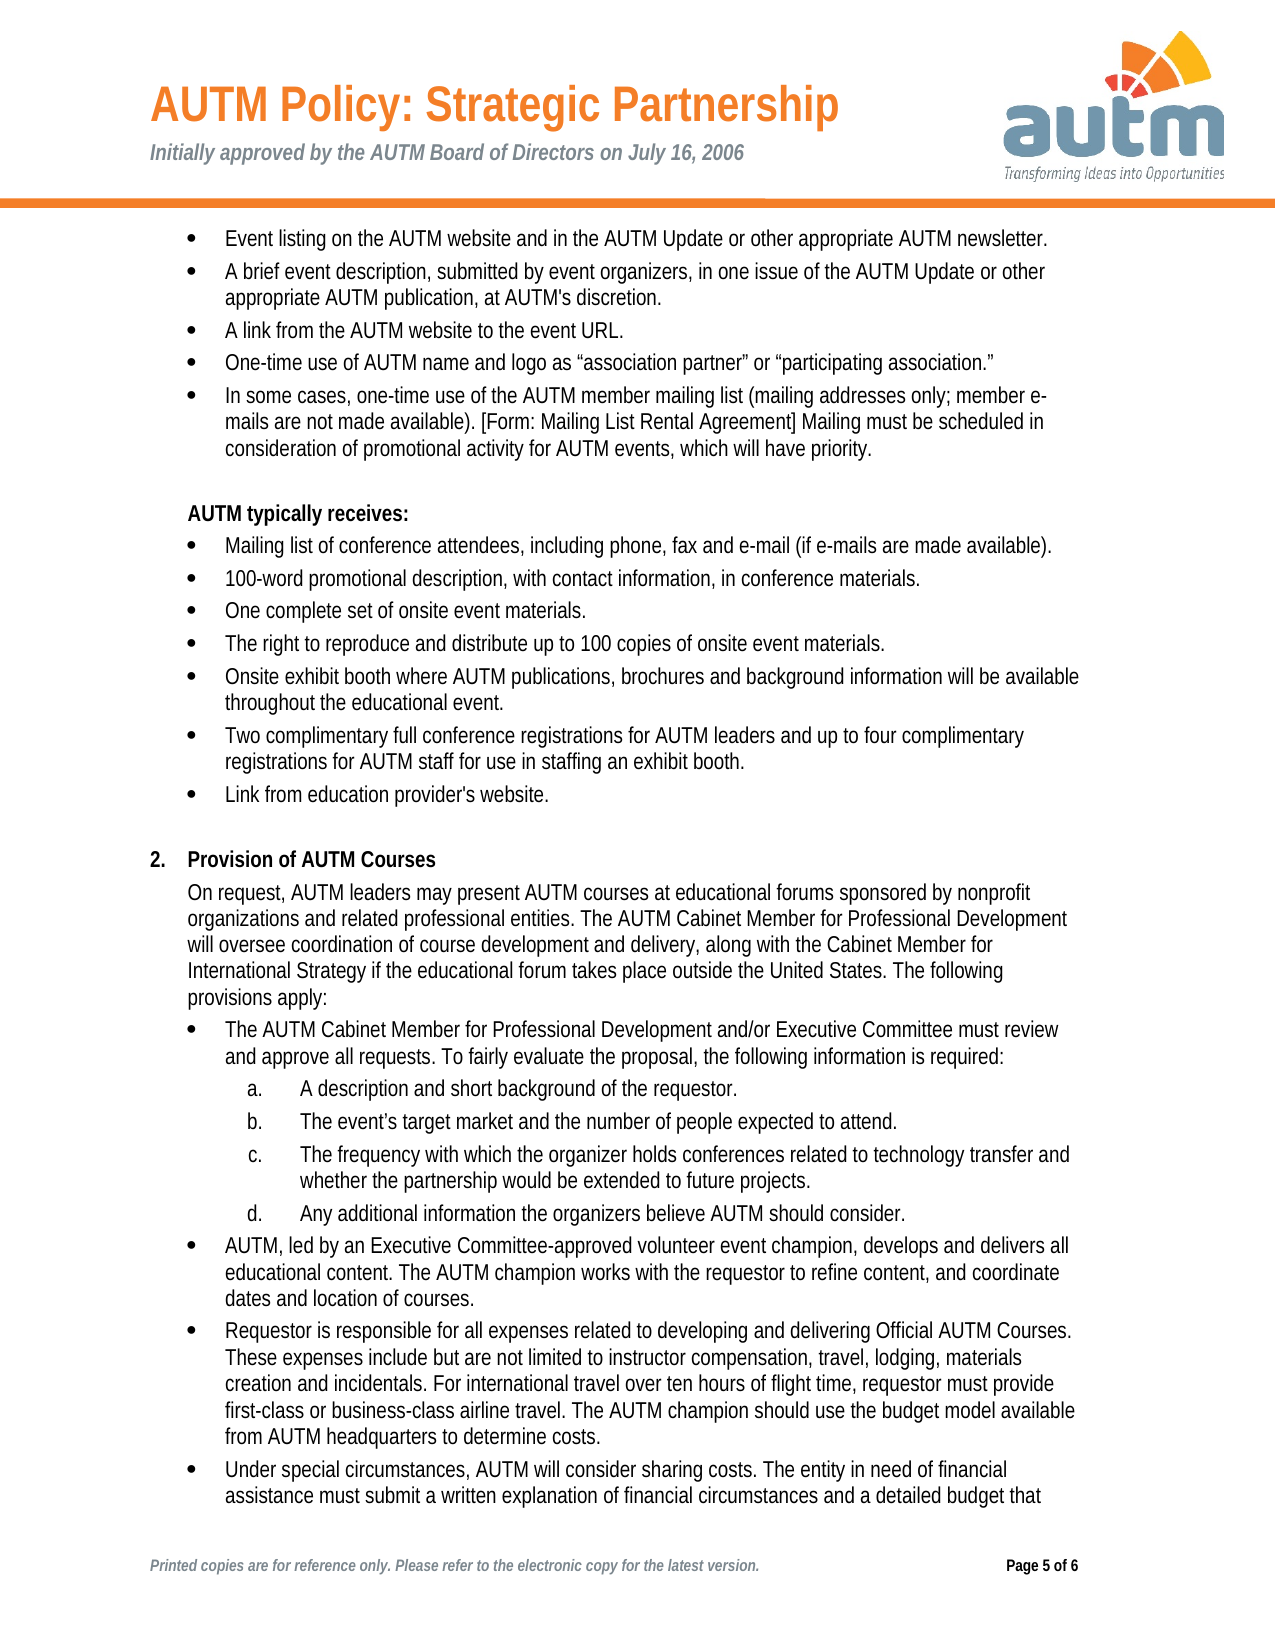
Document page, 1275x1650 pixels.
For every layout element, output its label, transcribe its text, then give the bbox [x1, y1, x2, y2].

list One complete set of onsite event materials. [187, 597, 1087, 624]
list A link from the AUTM website to the event URL. [187, 317, 1087, 343]
list Mailing list of conference attendees, including phone, fax and e-mail (if e-mails are made available). [187, 532, 1087, 559]
list Any additional information the organizers believe AUTM should consider. [262, 1199, 1087, 1226]
text AUTM typically receives: [187, 500, 1087, 526]
list A brief event description, submitted by event organizers, in one issue of the AUTM Update or other appropriate AUTM publication, at AUTM's discretion. [187, 258, 1087, 310]
list Two complimentary full conference registrations for AUTM leaders and up to four complimentary registrations for AUTM staff for use in staffing an exhibit booth. [187, 722, 1087, 774]
list Event listing on the AUTM website and in the AUTM Update or other appropriate AUTM newsletter. [187, 225, 1087, 251]
list The right to reproduce and distribute up to 100 copies of onsite event materials. [187, 630, 1087, 656]
text On request, AUTM leaders may present AUTM courses at educational forums sponsored by nonprofit organizations and related professional entities. The AUTM Cabinet Member for Professional Development will oversee coordination of course development and delivery, along with the Cabinet Member for International Strategy if the educational forum takes place outside the United States. The following provisions apply: [187, 878, 1087, 1010]
list The AUTM Cabinet Member for Professional Development and/or Executive Committee must review and approve all requests. To fairly evaluate the proposal, the following information is required: [187, 1016, 1087, 1069]
list Provision of AUTM Courses [150, 846, 1087, 872]
list 100-word promotional description, with contact information, in conference materials. [187, 565, 1087, 591]
list AUTM, led by an Executive Committee-approved volunteer event champion, develops and delivers all educational content. The AUTM champion works with the requestor to refine content, and coordinate dates and location of courses. [187, 1232, 1087, 1311]
list A description and short background of the requestor. [262, 1075, 1087, 1102]
picture [1003, 31, 1224, 182]
list The frequency with which the organizer holds conferences related to technology transfer and whether the partnership would be extended to future projects. [262, 1141, 1087, 1193]
list Onsite exhibit booth where AUTM publications, brochures and background information will be available throughout the educational event. [187, 663, 1087, 715]
list Requestor is responsible for all expenses related to developing and delivering Official AUTM Courses. These expenses include but are not limited to instructor compensation, travel, lodging, materials creation and incidentals. For international travel over ten hours of flight time, requestor must provide first-class or business-class airline travel. The AUTM champion should use the budget model available from AUTM headquarters to determine costs. [187, 1317, 1087, 1449]
list The event’s target market and the number of people expected to attend. [262, 1108, 1087, 1134]
list In some cases, one-time use of the AUTM member mailing list (mailing addresses only; member e-mails are not made available). [Form: Mailing List Rental Agreement] Mailing must be scheduled in consideration of promotional activity for AUTM events, which will have priority. [187, 382, 1087, 461]
list One-time use of AUTM name and logo as “association partner” or “participating association.” [187, 349, 1087, 376]
list Link from education provider's website. [187, 781, 1087, 807]
